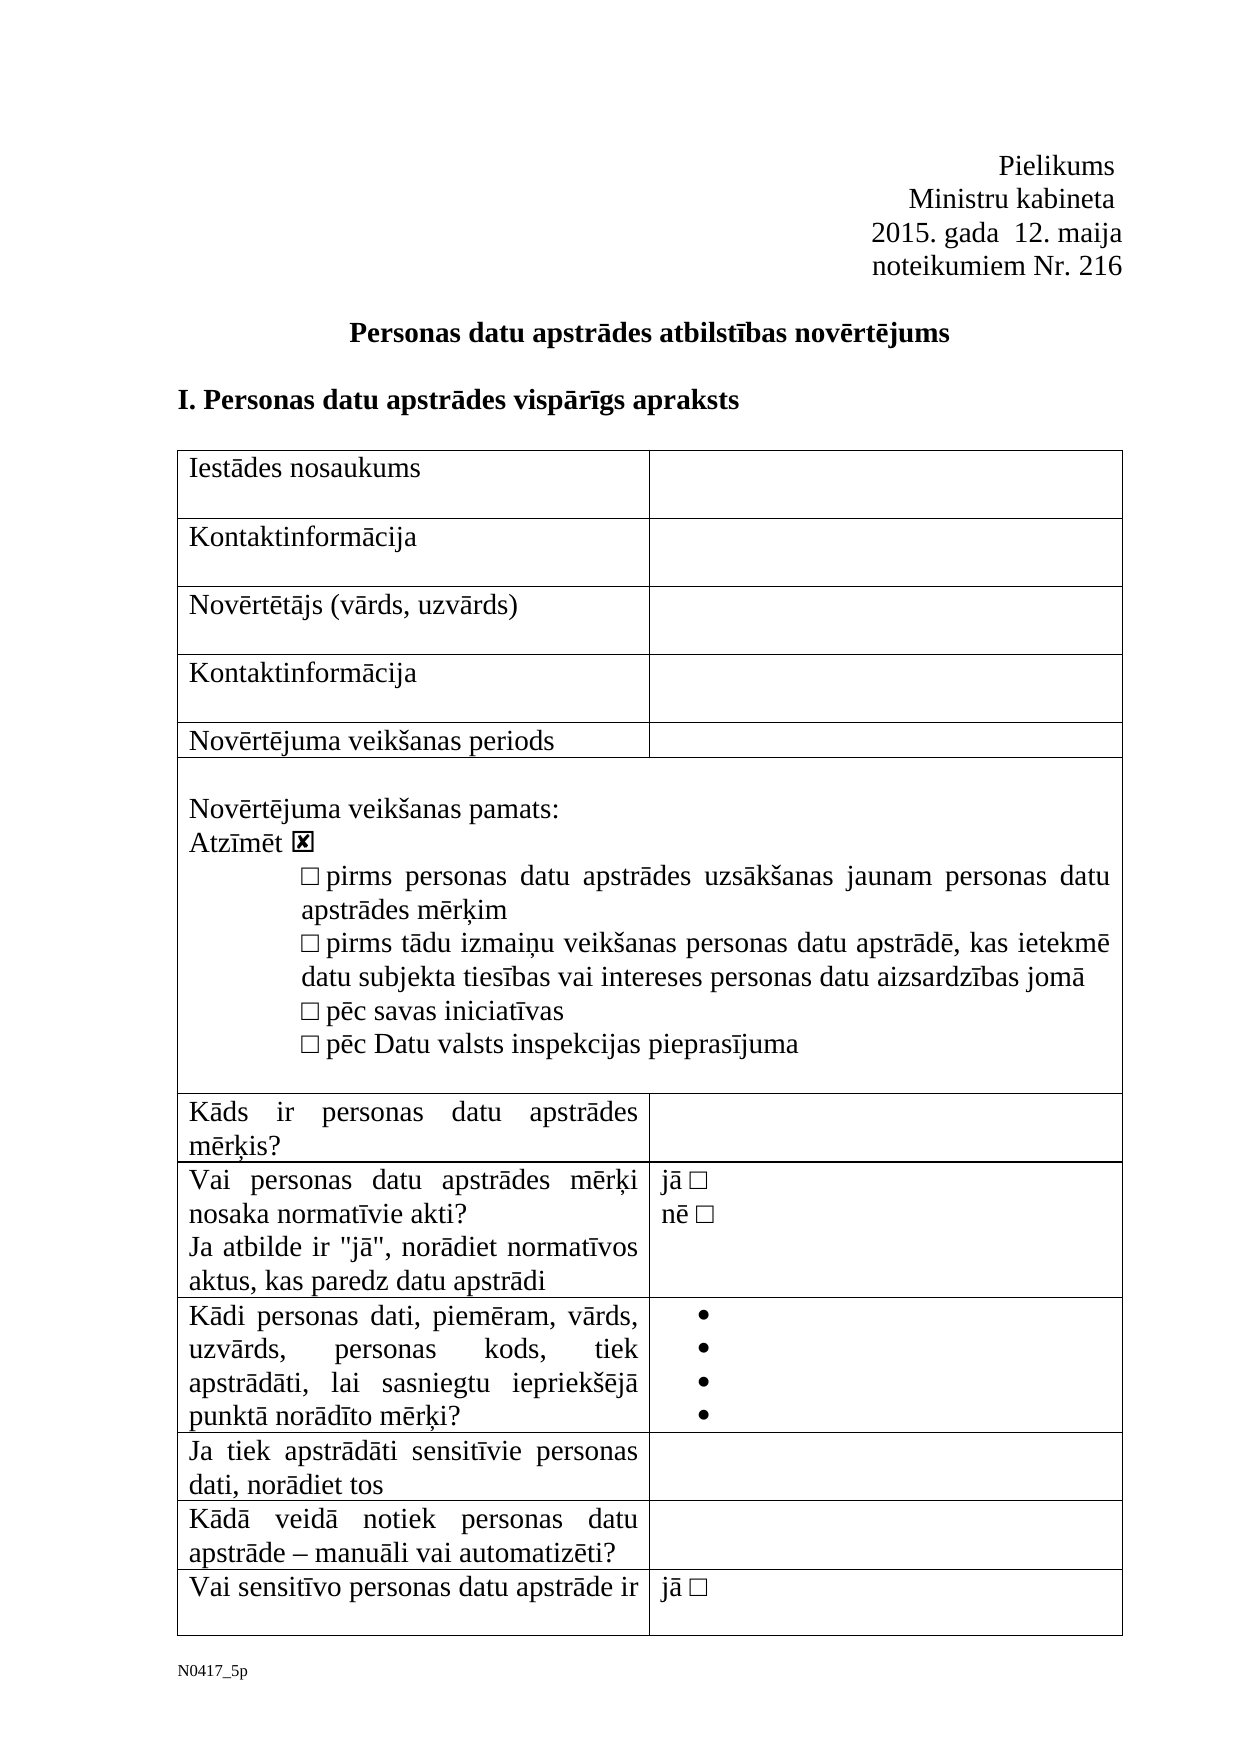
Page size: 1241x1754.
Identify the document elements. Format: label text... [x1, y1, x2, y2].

table_header [650, 451, 1122, 518]
table_cell jā □ nē □ [650, 1570, 1122, 1635]
table_cell [650, 587, 1122, 654]
table_cell Kontaktinformācija [178, 519, 649, 586]
table_cell Ja tiek apstrādāti sensitīvie personas dati, norādiet tos [178, 1433, 649, 1500]
table_cell jā □ nē □ [650, 1163, 1122, 1297]
table_cell [650, 1298, 1122, 1432]
table_cell Kāds ir personas datu apstrādes mērķis? [178, 1094, 649, 1161]
text Personas datu apstrādes atbilstības novērtējums [177, 315, 1122, 349]
table_cell [650, 655, 1122, 722]
table_cell Kādi personas dati, piemēram, vārds, uzvārds, personas kods, tiek apstrādāti, lai sasniegtu iepriekšējā punktā norādīto mērķi? [178, 1298, 649, 1432]
table_cell Novērtējuma veikšanas pamats: Atzīmēt □ pirms personas datu apstrādes uzsākšanas jaunam personas datu apstrādes mērķim □ pirms tādu izmaiņu veikšanas personas datu apstrādē, kas ietekmē datu subjekta tiesības vai intereses personas datu aizsardzības jomā □ pēc savas iniciatīvas □ pēc Datu valsts inspekcijas pieprasījuma [178, 758, 1122, 1093]
text I. Personas datu apstrādes vispārīgs apraksts [177, 382, 1122, 416]
table_cell [650, 1094, 1122, 1161]
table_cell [178, 1570, 649, 1635]
table_cell [650, 1433, 1122, 1500]
table_header Iestādes nosaukums [178, 451, 649, 518]
table_cell Kontaktinformācija [178, 655, 649, 722]
table_cell Kādā veidā notiek personas datu apstrāde – manuāli vai automatizēti? [178, 1501, 649, 1568]
table_cell Vai personas datu apstrādes mērķi nosaka normatīvie akti? Ja atbilde ir "jā", norādiet normatīvos aktus, kas paredz datu apstrādi [178, 1163, 649, 1297]
table_cell [650, 723, 1122, 757]
table_cell [650, 519, 1122, 586]
text Pielikums Ministru kabineta 2015. gada 12. maija [177, 148, 1122, 248]
table_cell [650, 1501, 1122, 1568]
text noteikumiem Nr. 216 [177, 248, 1122, 282]
table_cell Novērtētājs (vārds, uzvārds) [178, 587, 649, 654]
table_cell Novērtējuma veikšanas periods [178, 723, 649, 757]
